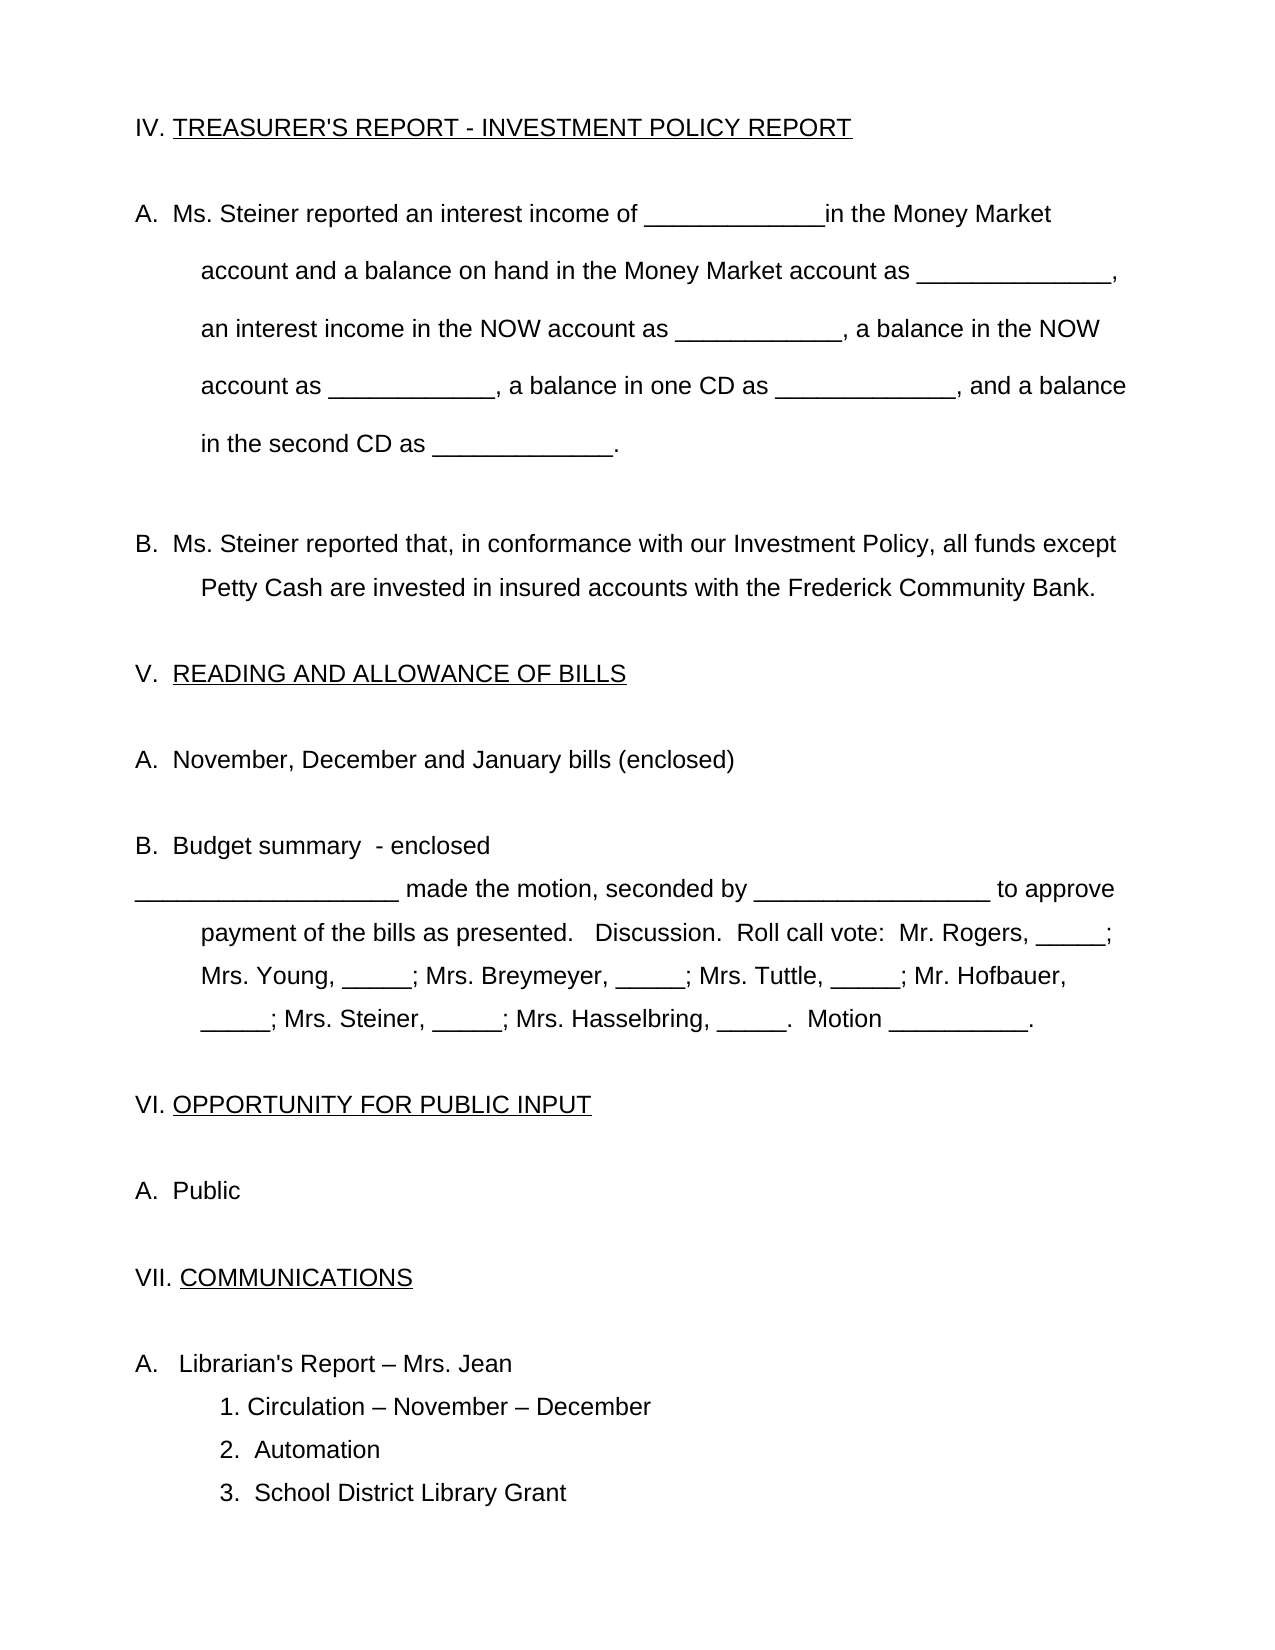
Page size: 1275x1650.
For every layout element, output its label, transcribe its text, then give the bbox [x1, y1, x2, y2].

text IV. TREASURER'S REPORT - INVESTMENT POLICY REPORT [135, 112, 1140, 141]
text 3. School District Library Grant [135, 1478, 1140, 1507]
text A. Ms. Steiner reported an interest income of _____________in the Money Market account and a balance on hand in the Money Market account as ______________, an interest income in the NOW account as ____________, a balance in the NOW account as ____________, a balance in one CD as _____________, and a balance in the second CD as _____________. [135, 199, 1140, 457]
text VI. FOR PUBLIC INPUT [135, 1090, 1140, 1119]
list Ms. Steiner reported that, in conformance with our Investment Policy, all funds except Petty Cash are invested in insured accounts with the Frederick Community Bank. [135, 529, 1140, 601]
text 2. Automation [135, 1435, 1140, 1464]
list Librarian's Report – Mrs. Jean [135, 1349, 1140, 1377]
text ___________________ made the motion, seconded by _________________ to approve payment of the bills as presented. Discussion. Roll call vote: Mr. Rogers, _____; Mrs. Young, _____; Mrs. Breymeyer, _____; Mrs. Tuttle, _____; Mr. Hofbauer, _____; Mrs. Steiner, _____; Mrs. Hasselbring, _____. Motion __________. [135, 874, 1140, 1032]
list Budget summary - enclosed [135, 831, 1140, 860]
text 1. Circulation – November – December [135, 1392, 1140, 1421]
text V. AND ALLOWANCE OF BILLS [135, 659, 1140, 687]
list November, December and January bills (enclosed) [135, 745, 1140, 774]
text A. Public [135, 1176, 1140, 1205]
text VII. COMMUNICATIONS [135, 1262, 1140, 1291]
